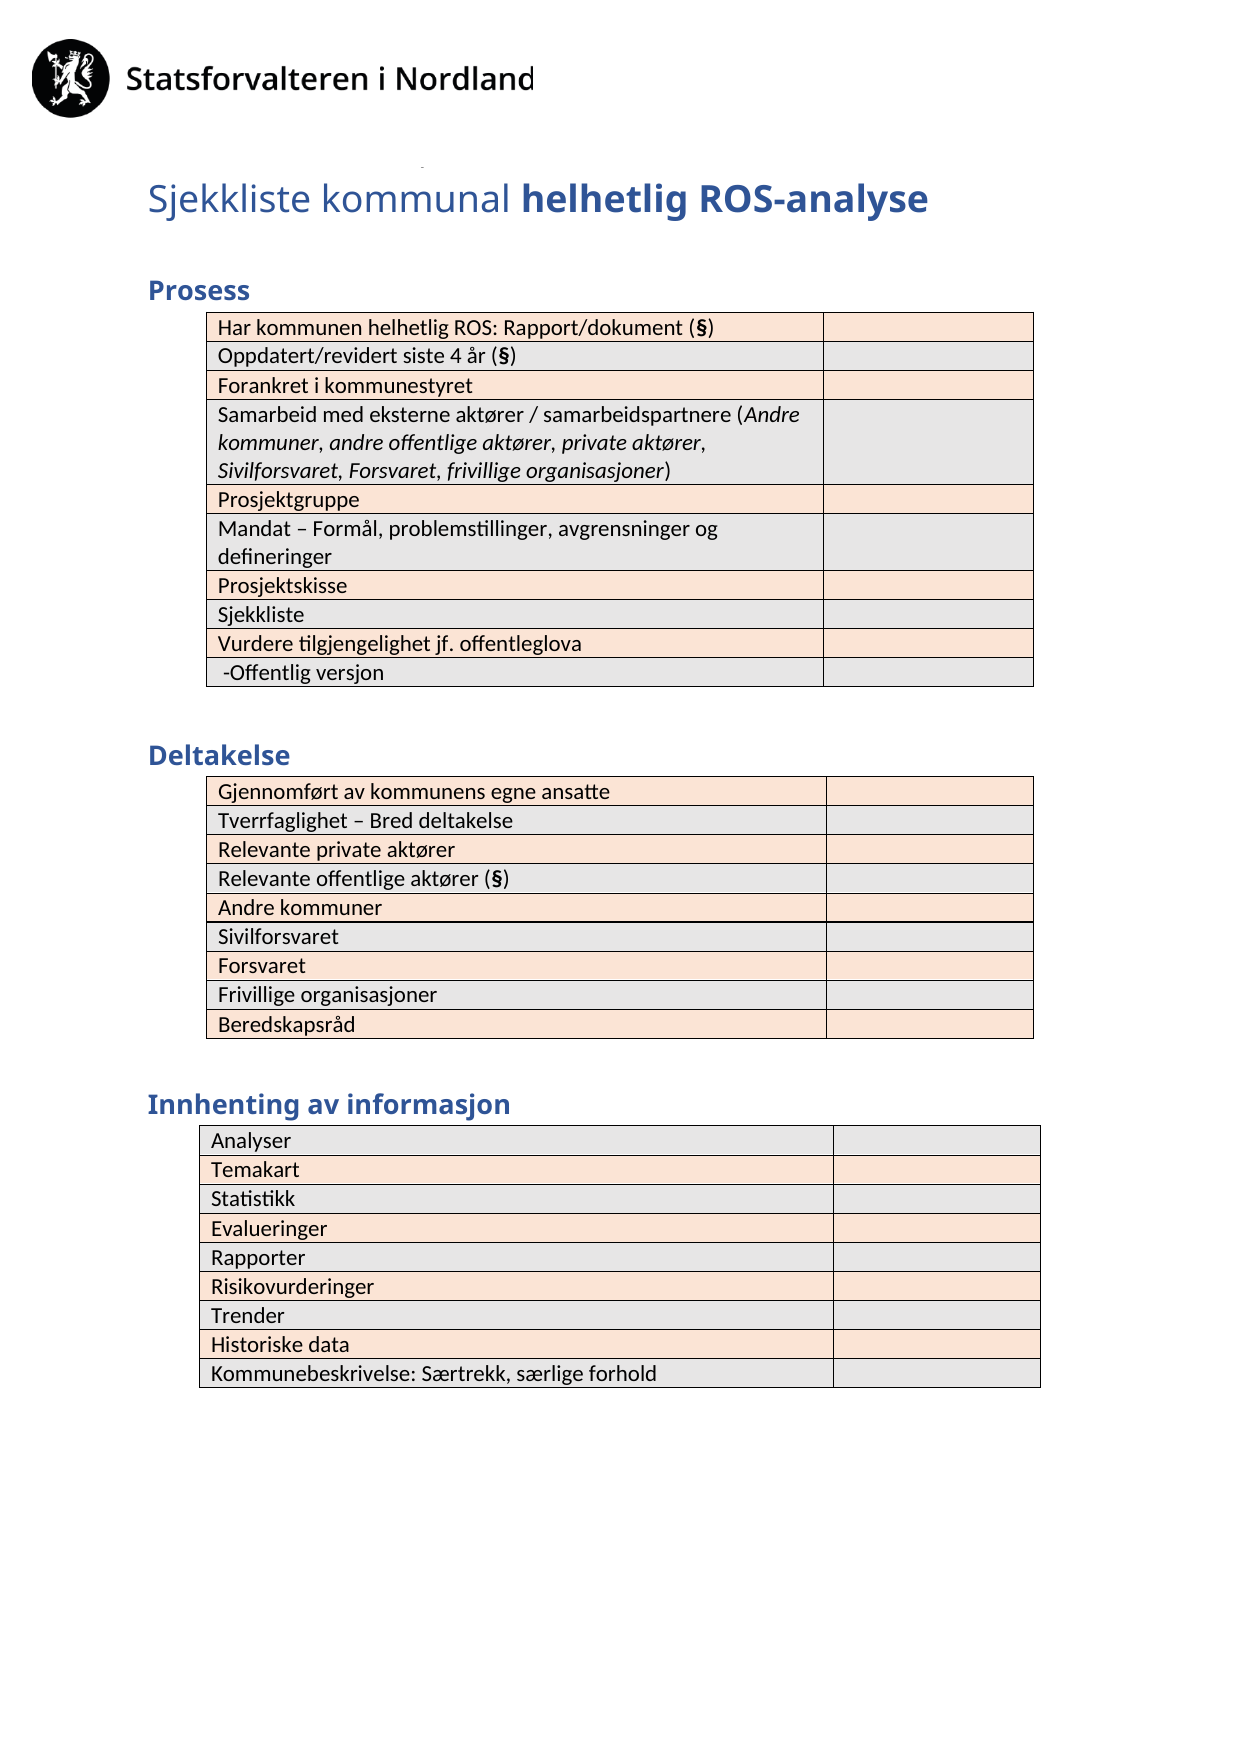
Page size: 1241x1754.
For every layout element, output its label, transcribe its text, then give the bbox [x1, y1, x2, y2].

table_cell [824, 658, 1033, 686]
table_cell [824, 629, 1033, 657]
table_cell [834, 1214, 1040, 1242]
table_cell [834, 1359, 1040, 1387]
table_cell Temakart [200, 1156, 833, 1183]
table_cell -Offentlig versjon [207, 658, 823, 686]
table_cell [834, 1330, 1040, 1358]
table_cell Samarbeid med eksterne aktører / samarbeidspartnere (Andre kommuner, andre offentlige aktører, private aktører, Sivilforsvaret, Forsvaret, frivillige organisasjoner) [207, 400, 823, 484]
table_cell [827, 981, 1033, 1009]
table_cell Evalueringer [200, 1214, 833, 1242]
table_cell Sivilforsvaret [207, 923, 826, 951]
table_cell Andre kommuner [207, 894, 826, 921]
table_cell Forsvaret [207, 952, 826, 979]
table_cell [824, 600, 1033, 628]
table_cell Rapporter [200, 1243, 833, 1271]
table_cell [834, 1301, 1040, 1329]
picture [32, 39, 533, 168]
table_cell Mandat – Formål, problemstillinger, avgrensninger og defineringer [207, 514, 823, 570]
table_cell [827, 952, 1033, 979]
table_cell [824, 571, 1033, 599]
table_cell [827, 806, 1033, 834]
table_cell Oppdatert/revidert siste 4 år (§) [207, 342, 823, 370]
table_cell [824, 371, 1033, 399]
table_header Har kommunen helhetlig ROS: Rapport/dokument (§) [207, 313, 823, 341]
table_header [824, 313, 1033, 341]
table_cell [824, 400, 1033, 484]
table_cell [834, 1272, 1040, 1300]
table_cell Vurdere tilgjengelighet jf. offentleglova [207, 629, 823, 657]
table_cell [827, 835, 1033, 863]
table_cell [827, 864, 1033, 892]
table_cell [827, 894, 1033, 921]
table_header [834, 1126, 1040, 1154]
subtitle Deltakelse [148, 736, 1093, 773]
table_cell Historiske data [200, 1330, 833, 1358]
table_cell [824, 514, 1033, 570]
table_cell Forankret i kommunestyret [207, 371, 823, 399]
table_cell Tverrfaglighet – Bred deltakelse [207, 806, 826, 834]
table_cell [824, 485, 1033, 513]
table_cell Relevante offentlige aktører (§) [207, 864, 826, 892]
table_cell [834, 1185, 1040, 1213]
table_cell Risikovurderinger [200, 1272, 833, 1300]
table_cell Sjekkliste [207, 600, 823, 628]
table_cell [827, 923, 1033, 951]
table_cell Trender [200, 1301, 833, 1329]
table_cell Kommunebeskrivelse: Særtrekk, særlige forhold [200, 1359, 833, 1387]
table_cell Beredskapsråd [207, 1010, 826, 1038]
table_cell Statistikk [200, 1185, 833, 1213]
table_cell [827, 1010, 1033, 1038]
table_cell Relevante private aktører [207, 835, 826, 863]
table_cell Prosjektskisse [207, 571, 823, 599]
table_cell [834, 1156, 1040, 1183]
subtitle Sjekkliste kommunal helhetlig ROS-analyse [148, 173, 1093, 224]
table_cell [824, 342, 1033, 370]
table_cell Frivillige organisasjoner [207, 981, 826, 1009]
table_header Analyser [200, 1126, 833, 1154]
subtitle Innhenting av informasjon [148, 1086, 1093, 1122]
table_cell [834, 1243, 1040, 1271]
table_header Gjennomført av kommunens egne ansatte [207, 777, 826, 805]
table_header [827, 777, 1033, 805]
subtitle Prosess [148, 272, 1093, 308]
table_cell Prosjektgruppe [207, 485, 823, 513]
